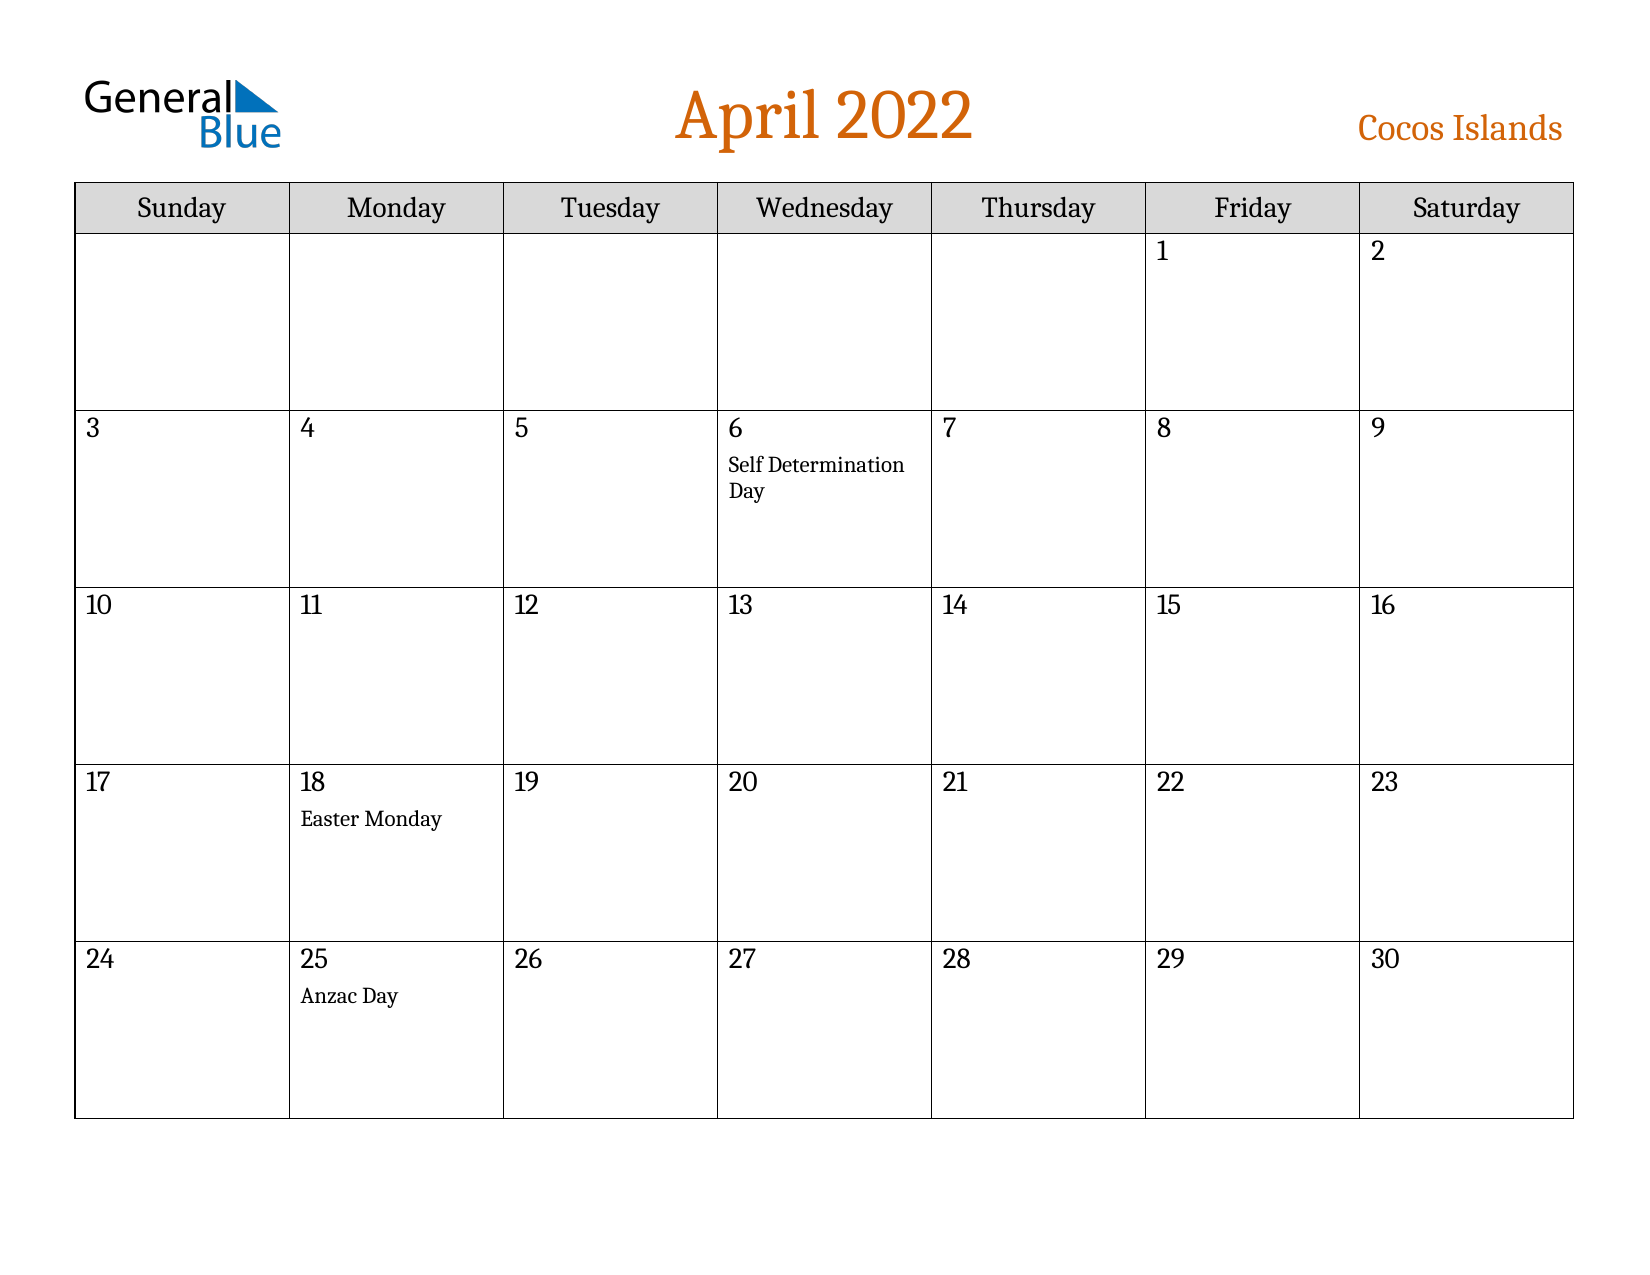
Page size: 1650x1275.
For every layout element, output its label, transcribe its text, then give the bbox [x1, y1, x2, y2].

table_cell [504, 275, 717, 410]
table_cell 8 [1146, 411, 1359, 452]
table_cell [718, 806, 931, 941]
table_cell 13 [718, 588, 931, 629]
table_cell [76, 275, 289, 410]
table_cell [504, 806, 717, 941]
table_cell [1146, 983, 1359, 1118]
table_cell 7 [932, 411, 1145, 452]
table_cell [932, 275, 1145, 410]
table_cell 27 [718, 942, 931, 983]
table_cell [76, 234, 289, 275]
table_cell [932, 452, 1145, 587]
table_cell Anzac Day [290, 983, 503, 1118]
table_cell 29 [1146, 942, 1359, 983]
table_cell 6 [718, 411, 931, 452]
table_cell [1146, 452, 1359, 587]
table_cell [290, 234, 503, 275]
table_cell 20 [718, 765, 931, 806]
table_cell Monday [290, 183, 503, 233]
table_cell 15 [1146, 588, 1359, 629]
table_cell 30 [1360, 942, 1573, 983]
table_cell Friday [1146, 183, 1359, 233]
table_cell [1146, 275, 1359, 410]
table_cell [290, 452, 503, 587]
table_cell [1146, 629, 1359, 764]
table_cell [932, 629, 1145, 764]
table_cell Self Determination Day [718, 452, 931, 587]
table_cell 9 [1360, 411, 1573, 452]
table_cell [1360, 983, 1573, 1118]
table_cell 2 [1360, 234, 1573, 275]
table_cell 24 [76, 942, 289, 983]
table_cell [1360, 806, 1573, 941]
table_cell 10 [76, 588, 289, 629]
table_cell [1360, 629, 1573, 764]
table_header [75, 75, 503, 182]
table_header April 2022 [503, 75, 1146, 182]
table_cell [290, 629, 503, 764]
table_cell [504, 452, 717, 587]
table_cell 25 [290, 942, 503, 983]
table_cell 19 [504, 765, 717, 806]
table_cell 28 [932, 942, 1145, 983]
table_cell [504, 983, 717, 1118]
table_cell [718, 629, 931, 764]
table_cell 14 [932, 588, 1145, 629]
table_cell [76, 629, 289, 764]
table_cell [1146, 806, 1359, 941]
table_cell [718, 234, 931, 275]
table_cell 17 [76, 765, 289, 806]
table_cell Thursday [932, 183, 1145, 233]
table_cell [1360, 275, 1573, 410]
table_cell [718, 275, 931, 410]
table_cell [76, 452, 289, 587]
picture [85, 80, 281, 148]
table_cell 21 [932, 765, 1145, 806]
table_cell [1360, 452, 1573, 587]
table_cell 22 [1146, 765, 1359, 806]
table_cell Easter Monday [290, 806, 503, 941]
table_cell Tuesday [504, 183, 717, 233]
table_cell [76, 806, 289, 941]
table_cell 18 [290, 765, 503, 806]
table_cell 4 [290, 411, 503, 452]
table_cell [932, 806, 1145, 941]
table_cell 12 [504, 588, 717, 629]
table_cell 23 [1360, 765, 1573, 806]
table_cell [932, 234, 1145, 275]
table_cell [290, 275, 503, 410]
table_cell 26 [504, 942, 717, 983]
table_cell Sunday [76, 183, 289, 233]
table_cell [504, 234, 717, 275]
table_cell Wednesday [718, 183, 931, 233]
table_cell [932, 983, 1145, 1118]
table_header Cocos Islands [1146, 75, 1574, 182]
table_cell [76, 983, 289, 1118]
table_cell Saturday [1360, 183, 1573, 233]
table_cell 3 [76, 411, 289, 452]
table_cell 5 [504, 411, 717, 452]
table_cell [718, 983, 931, 1118]
table_cell [504, 629, 717, 764]
table_cell 1 [1146, 234, 1359, 275]
table_cell 11 [290, 588, 503, 629]
table_cell 16 [1360, 588, 1573, 629]
